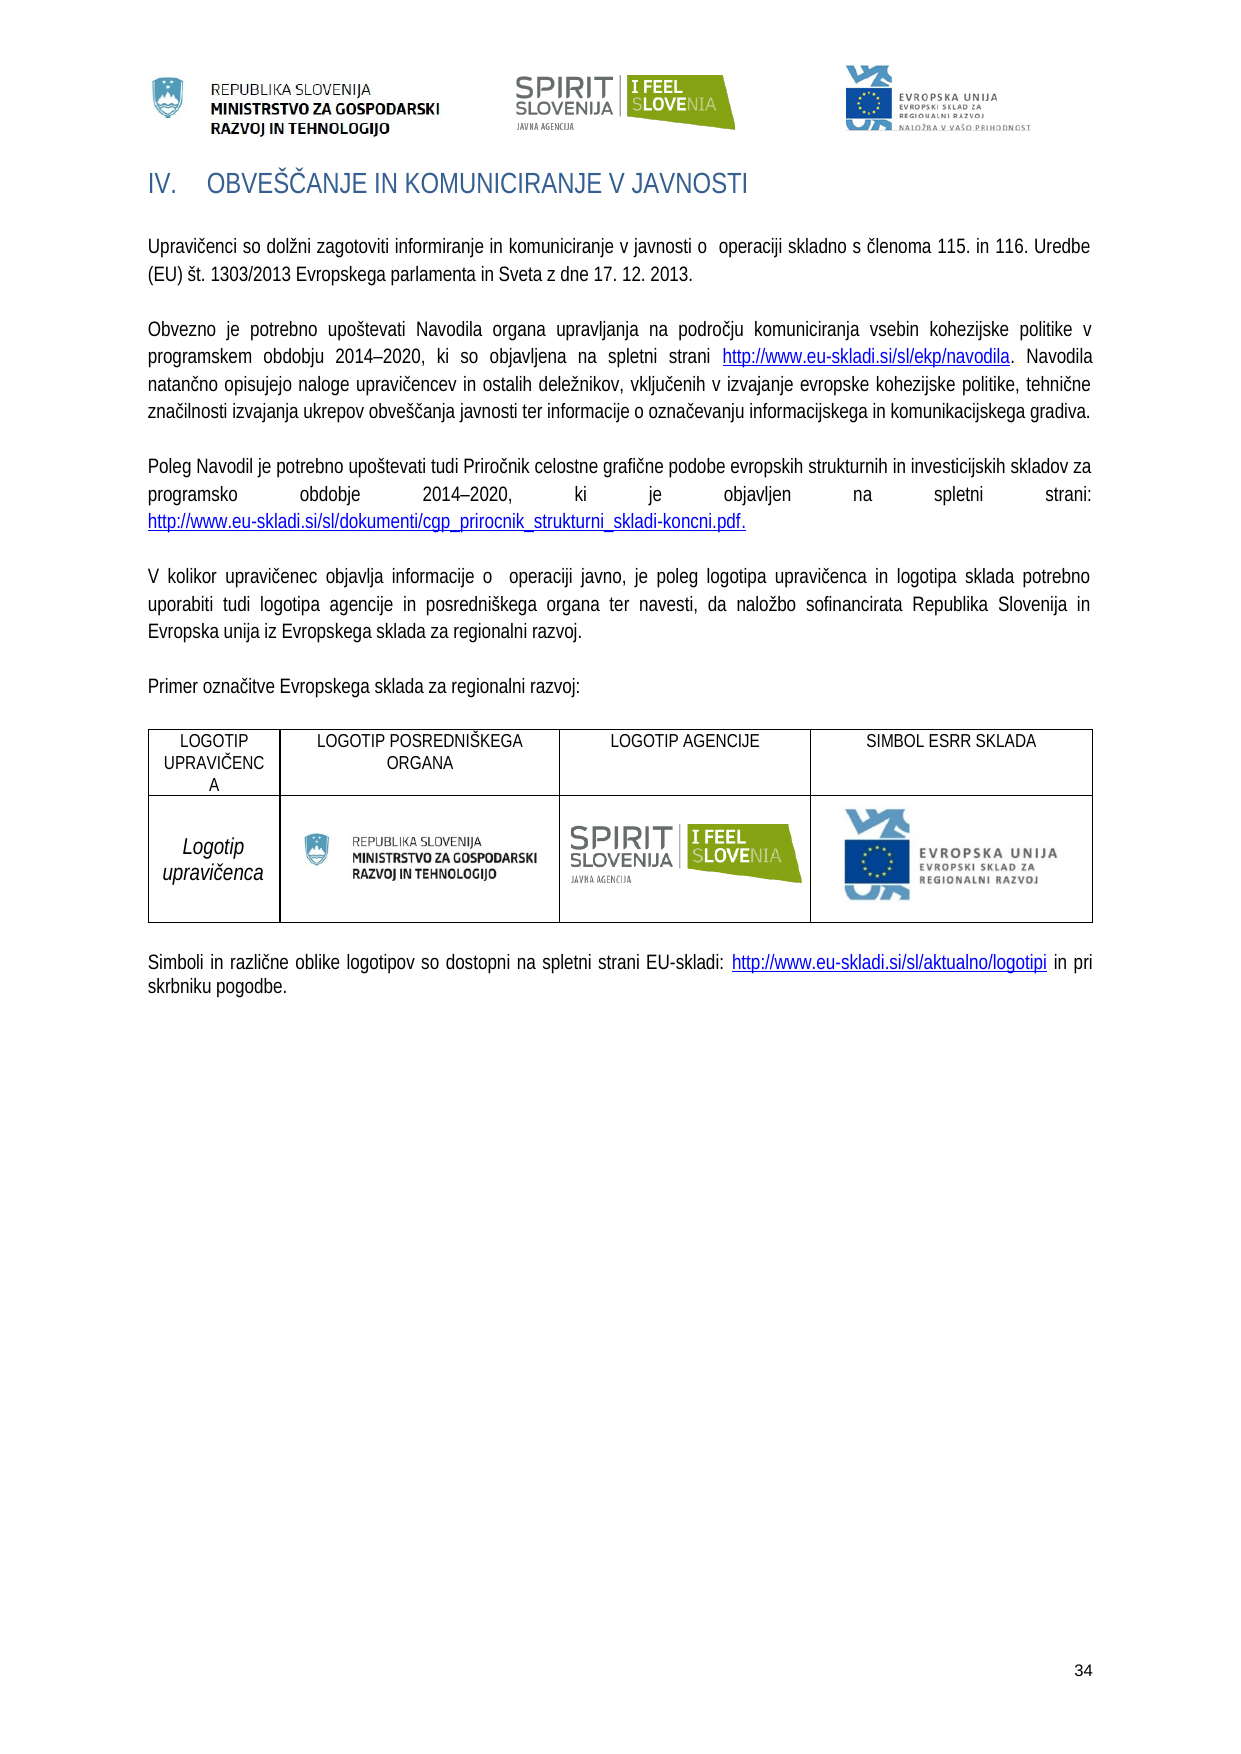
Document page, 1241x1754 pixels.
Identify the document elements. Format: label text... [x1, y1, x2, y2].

picture [147, 73, 461, 140]
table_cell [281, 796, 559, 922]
picture [516, 75, 736, 140]
picture [821, 796, 1085, 920]
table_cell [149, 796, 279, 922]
subtitle OBVEŠČANJE IN KOMUNICIRANJE V JAVNOSTI [148, 166, 1093, 199]
text V kolikor upravičenec objavlja informacije o operaciji javno, je poleg logotipa upravičenca in logotipa sklada potrebno uporabiti tudi logotipa agencije in posredniškega organa ter navesti, da naložbo sofinancirata Republika Slovenija in Evropska unija iz Evropskega sklada za regionalni razvoj. [148, 564, 1093, 643]
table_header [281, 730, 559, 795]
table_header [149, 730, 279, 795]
text Obvezno je potrebno upoštevati Navodila organa upravljanja na področju komuniciranja vsebin kohezijske politike v programskem obdobju 2014–2020, ki so objavljena na spletni strani http://www.eu-skladi.si/sl/ekp/navodila. Navodila natančno opisujejo naloge upravičencev in ostalih deležnikov, vključenih v izvajanje evropske kohezijske politike, tehnične značilnosti izvajanja ukrepov obveščanja javnosti ter informacije o označevanju informacijskega in komunikacijskega gradiva. [148, 317, 1093, 423]
text Simboli in različne oblike logotipov so dostopni na spletni strani EU-skladi: http://www.eu-skladi.si/sl/aktualno/logotipi in pri skrbniku pogodbe. [148, 950, 1093, 998]
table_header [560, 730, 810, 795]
text Upravičenci so dolžni zagotoviti informiranje in komuniciranje v javnosti o operaciji skladno s členoma 115. in 116. Uredbe (EU) št. 1303/2013 Evropskega parlamenta in Sveta z dne 17. 12. 2013. [148, 234, 1093, 286]
picture [571, 824, 802, 894]
text Poleg Navodil je potrebno upoštevati tudi Priročnik celostne grafične podobe evropskih strukturnih in investicijskih skladov za programsko obdobje 2014–2020, ki je objavljen na spletni strani: http://www.eu-skladi.si/sl/dokumenti/cgp_prirocnik_strukturni_skladi-koncni.pdf. [148, 454, 1093, 533]
picture [845, 65, 1031, 131]
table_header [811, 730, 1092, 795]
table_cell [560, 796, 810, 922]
picture [291, 821, 552, 898]
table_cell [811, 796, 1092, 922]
text Primer označitve Evropskega sklada za regionalni razvoj: [148, 674, 1093, 698]
